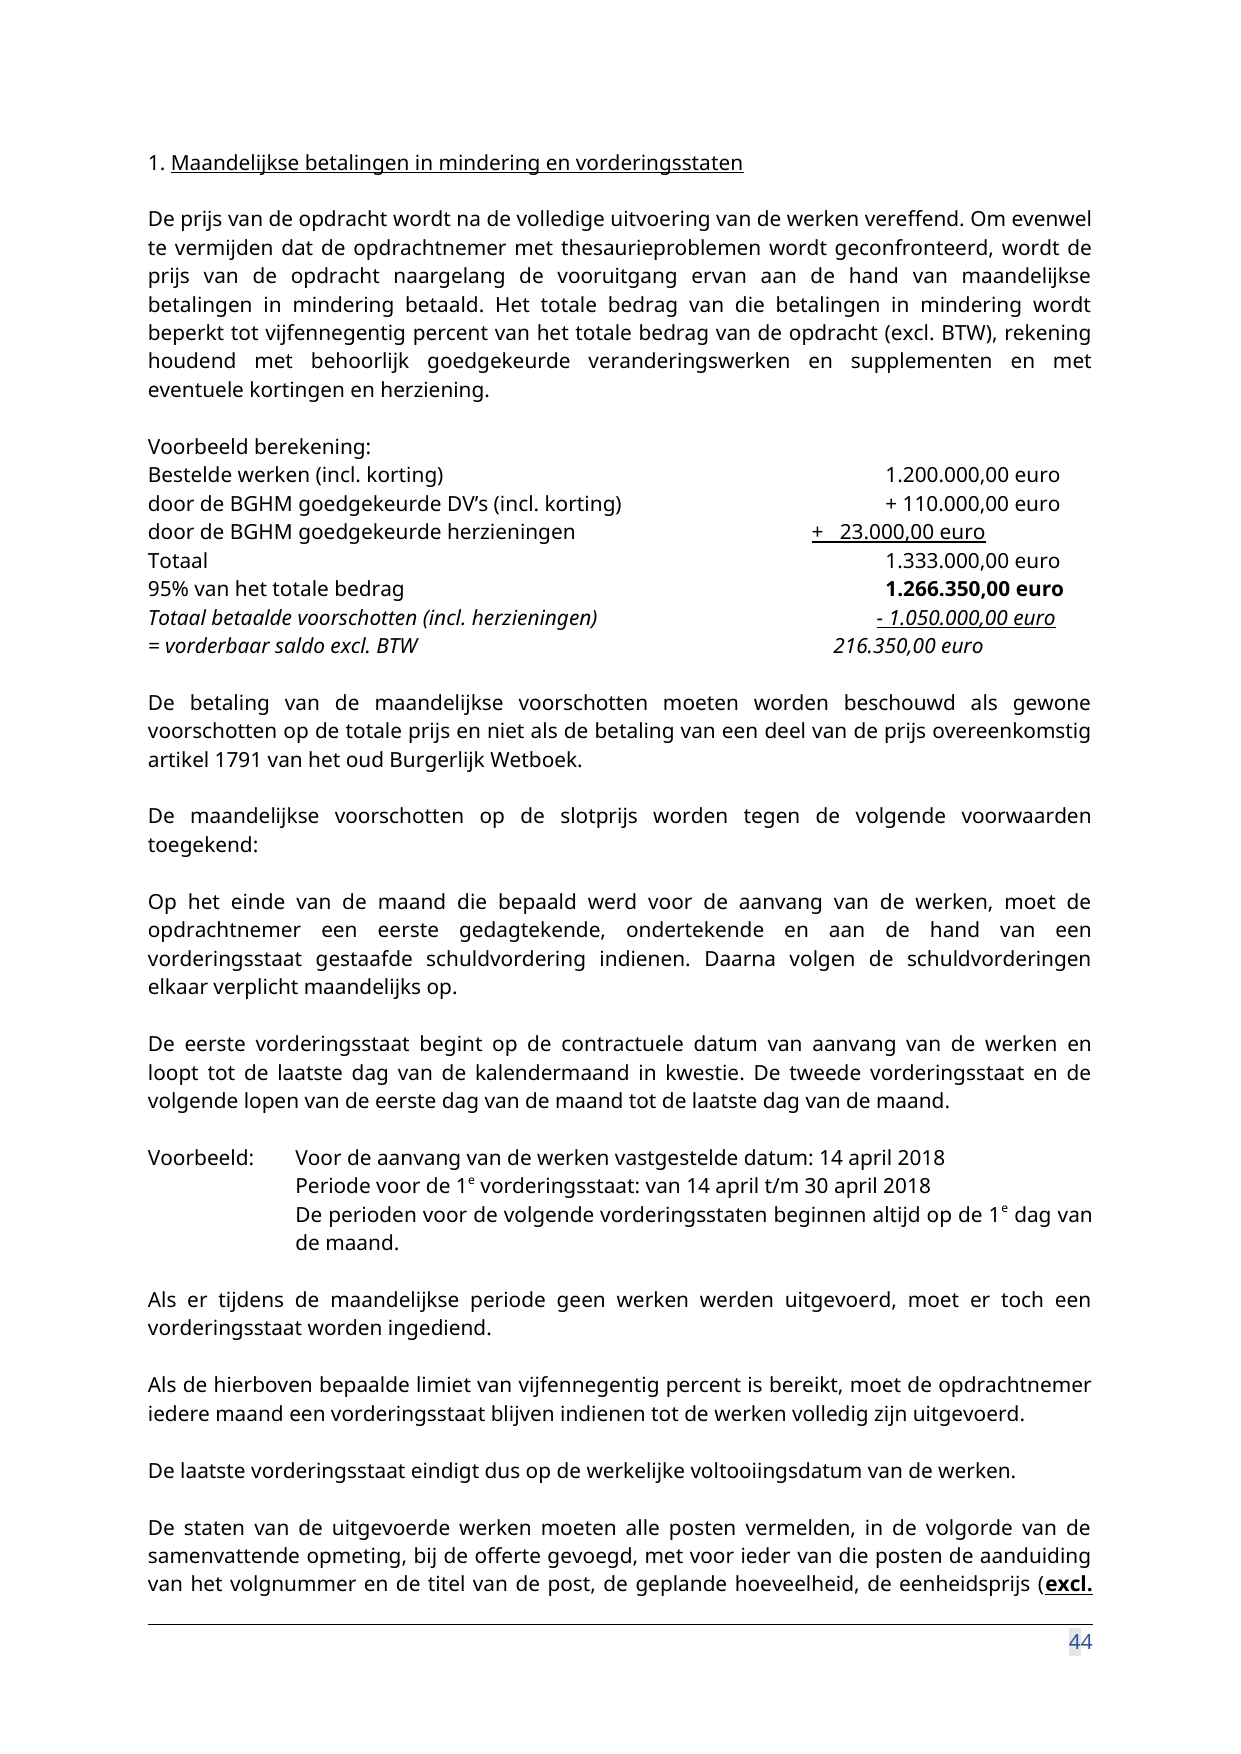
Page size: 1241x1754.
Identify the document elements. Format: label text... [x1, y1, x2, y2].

text Totaal 1.333.000,00 euro [148, 546, 1093, 574]
text De prijs van de opdracht wordt na de volledige uitvoering van de werken vereffend. Om evenwel te vermijden dat de opdrachtnemer met thesaurieproblemen wordt geconfronteerd, wordt de prijs van de opdracht naargelang de vooruitgang ervan aan de hand van maandelijkse betalingen in mindering betaald. Het totale bedrag van die betalingen in mindering wordt beperkt tot vijfennegentig percent van het totale bedrag van de opdracht (excl. BTW), rekening houdend met behoorlijk goedgekeurde veranderingswerken en supplementen en met eventuele kortingen en herziening. [148, 204, 1093, 403]
text De maandelijkse voorschotten op de slotprijs worden tegen de volgende voorwaarden toegekend: [148, 802, 1093, 858]
text door de BGHM goedgekeurde DV’s (incl. korting) + 110.000,00 euro [148, 489, 1093, 517]
text = vorderbaar saldo excl. BTW 216.350,00 euro [148, 631, 1093, 659]
text 1. Maandelijkse betalingen in mindering en vorderingsstaten [148, 148, 1093, 176]
text door de BGHM goedgekeurde herzieningen + 23.000,00 euro [148, 517, 1093, 546]
text Bestelde werken (incl. korting) 1.200.000,00 euro [148, 460, 1093, 489]
text Op het einde van de maand die bepaald werd voor de aanvang van de werken, moet de opdrachtnemer een eerste gedagtekende, ondertekende en aan de hand van een vorderingsstaat gestaafde schuldvordering indienen. Daarna volgen de schuldvorderingen elkaar verplicht maandelijks op. [148, 887, 1093, 1001]
text Periode voor de 1e vorderingsstaat: van 14 april t/m 30 april 2018 [148, 1171, 1093, 1200]
text Als de hierboven bepaalde limiet van vijfennegentig percent is bereikt, moet de opdrachtnemer iedere maand een vorderingsstaat blijven indienen tot de werken volledig zijn uitgevoerd. [148, 1370, 1093, 1427]
text De laatste vorderingsstaat eindigt dus op de werkelijke voltooiingsdatum van de werken. [148, 1456, 1093, 1484]
text Voorbeeld berekening: [148, 432, 1093, 460]
text 95% van het totale bedrag 1.266.350,00 euro [148, 574, 1093, 603]
text De perioden voor de volgende vorderingsstaten beginnen altijd op de 1e dag van de maand. [295, 1200, 1093, 1257]
text Als er tijdens de maandelijkse periode geen werken werden uitgevoerd, moet er toch een vorderingsstaat worden ingediend. [148, 1285, 1093, 1342]
text Voorbeeld: Voor de aanvang van de werken vastgestelde datum: 14 april 2018 [148, 1143, 1093, 1171]
text De eerste vorderingsstaat begint op de contractuele datum van aanvang van de werken en loopt tot de laatste dag van de kalendermaand in kwestie. De tweede vorderingsstaat en de volgende lopen van de eerste dag van de maand tot de laatste dag van de maand. [148, 1029, 1093, 1114]
text De betaling van de maandelijkse voorschotten moeten worden beschouwd als gewone voorschotten op de totale prijs en niet als de betaling van een deel van de prijs overeenkomstig artikel 1791 van het oud Burgerlijk Wetboek. [148, 688, 1093, 773]
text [148, 1513, 1093, 1598]
text Totaal betaalde voorschotten (incl. herzieningen) - 1.050.000,00 euro [148, 603, 1093, 631]
